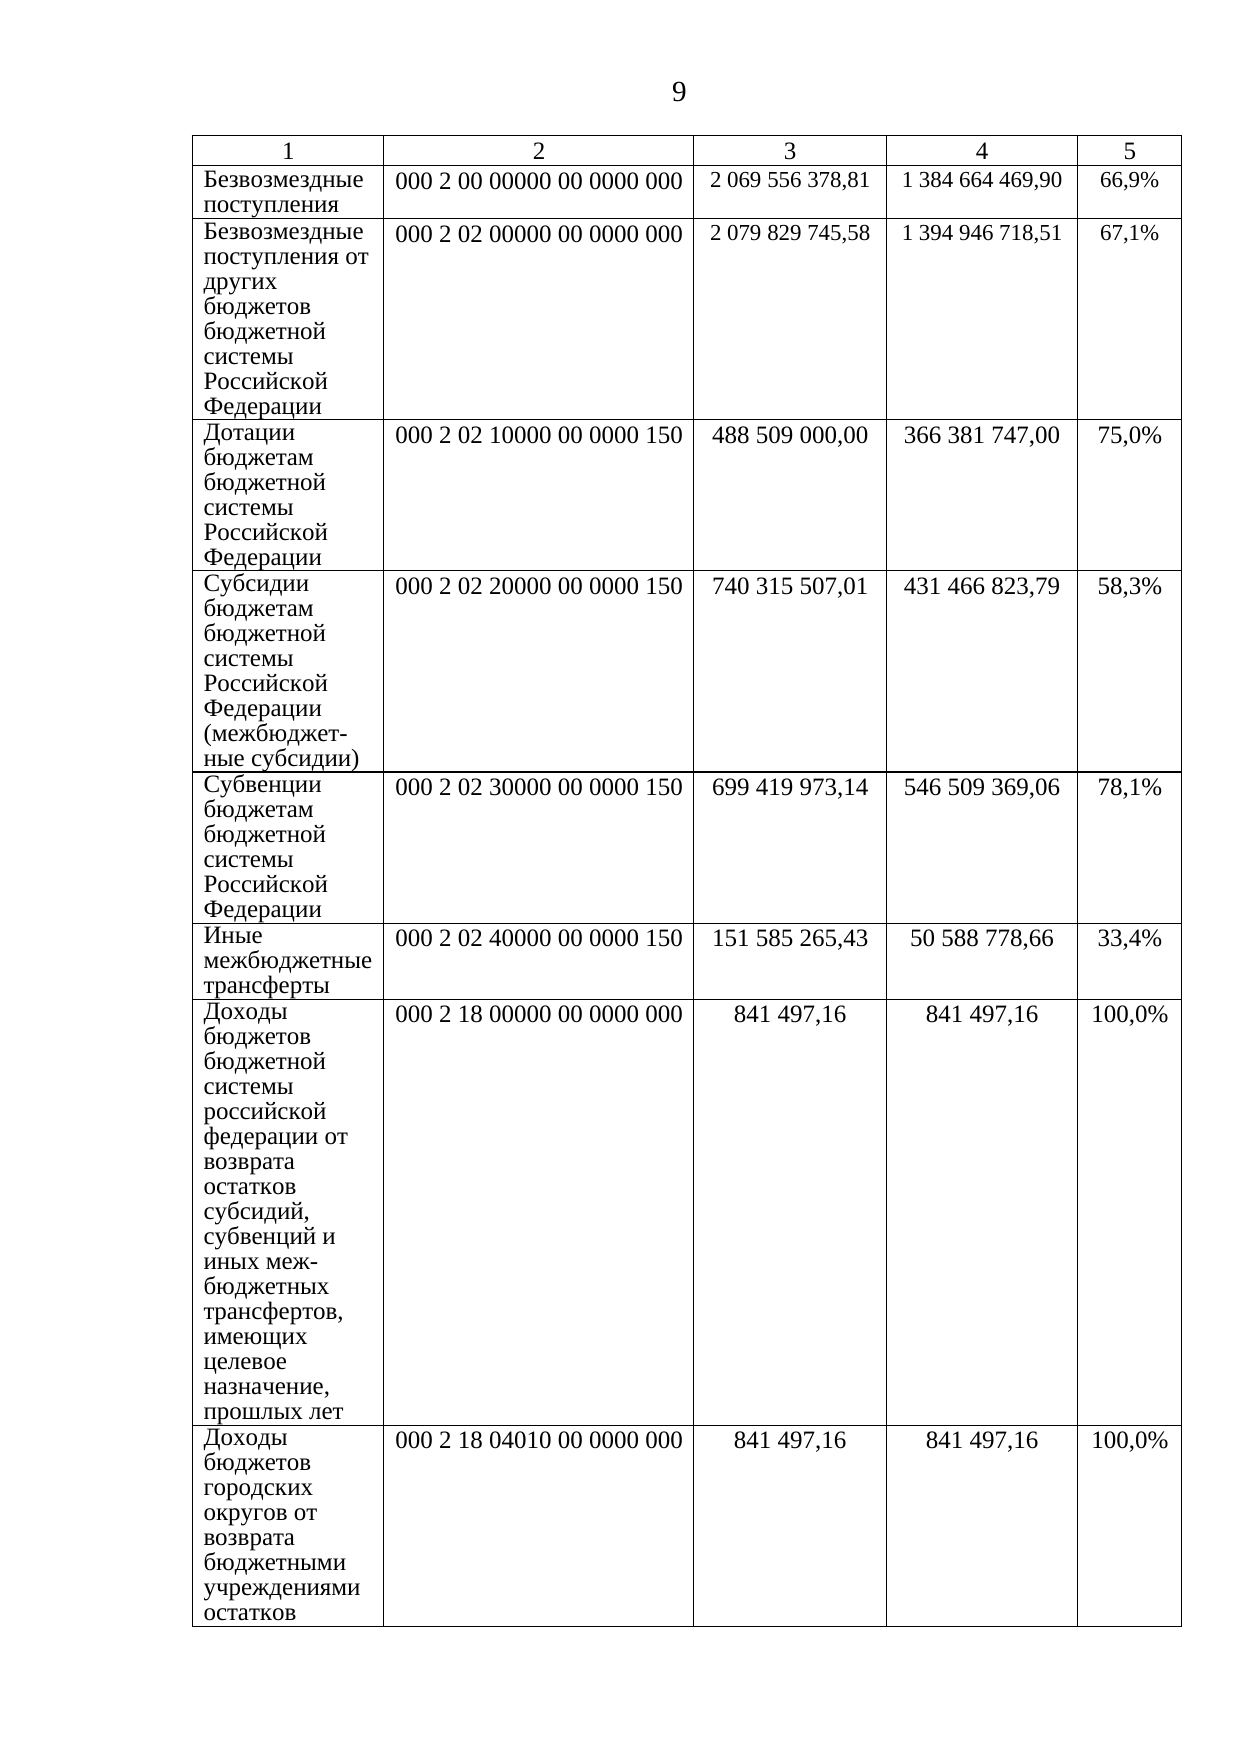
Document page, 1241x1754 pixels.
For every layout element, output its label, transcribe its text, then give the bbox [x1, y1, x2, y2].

table_cell 151 585 265,43 [694, 924, 886, 998]
table_cell 75,0% [1078, 420, 1181, 570]
table_cell 000 2 02 40000 00 0000 150 [384, 924, 693, 998]
table_cell 33,4% [1078, 924, 1181, 998]
table_cell Иные межбюджетные трансферты [193, 924, 383, 998]
table_cell 1 394 946 718,51 [887, 219, 1077, 419]
table_cell 50 588 778,66 [887, 924, 1077, 998]
table_header 5 [1078, 136, 1181, 165]
table_cell 2 079 829 745,58 [694, 219, 886, 419]
table_cell 000 2 18 00000 00 0000 000 [384, 1000, 693, 1424]
table_cell Дотации бюджетам бюджетной системы Российской Федерации [193, 420, 383, 570]
table_header 3 [694, 136, 886, 165]
table_cell 841 497,16 [694, 1426, 886, 1626]
table_cell 546 509 369,06 [887, 773, 1077, 922]
table_cell Субвенции бюджетам бюджетной системы Российской Федерации [193, 773, 383, 922]
table_cell 100,0% [1078, 1000, 1181, 1424]
table_cell 78,1% [1078, 773, 1181, 922]
table_cell 699 419 973,14 [694, 773, 886, 922]
table_cell 431 466 823,79 [887, 571, 1077, 771]
table_cell 000 2 02 10000 00 0000 150 [384, 420, 693, 570]
table_cell 1 384 664 469,90 [887, 166, 1077, 218]
table_cell 67,1% [1078, 219, 1181, 419]
table_cell 488 509 000,00 [694, 420, 886, 570]
table_cell 58,3% [1078, 571, 1181, 771]
table_cell 000 2 02 20000 00 0000 150 [384, 571, 693, 771]
table_cell 740 315 507,01 [694, 571, 886, 771]
table_cell 66,9% [1078, 166, 1181, 218]
table_cell 841 497,16 [887, 1426, 1077, 1626]
table_cell Доходы бюджетов бюджетной системы российской федерации от возврата остатков субсидий, субвенций и иных меж-бюджетных трансфертов, имеющих целевое назначение, прошлых лет [193, 1000, 383, 1424]
table_header 4 [887, 136, 1077, 165]
table_cell Безвозмездные поступления от других бюджетов бюджетной системы Российской Федерации [193, 219, 383, 419]
table_cell 100,0% [1078, 1426, 1181, 1626]
table_cell 366 381 747,00 [887, 420, 1077, 570]
table_cell 841 497,16 [694, 1000, 886, 1424]
table_cell 000 2 02 30000 00 0000 150 [384, 773, 693, 922]
table_cell Безвозмездные поступления [193, 166, 383, 218]
table_cell Субсидии бюджетам бюджетной системы Российской Федерации (межбюджет-ные субсидии) [193, 571, 383, 771]
table_cell 841 497,16 [887, 1000, 1077, 1424]
table_cell 000 2 00 00000 00 0000 000 [384, 166, 693, 218]
table_header 1 [193, 136, 383, 165]
table_cell 000 2 18 04010 00 0000 000 [384, 1426, 693, 1626]
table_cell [193, 1426, 383, 1626]
table_cell 000 2 02 00000 00 0000 000 [384, 219, 693, 419]
table_cell 2 069 556 378,81 [694, 166, 886, 218]
table_header 2 [384, 136, 693, 165]
